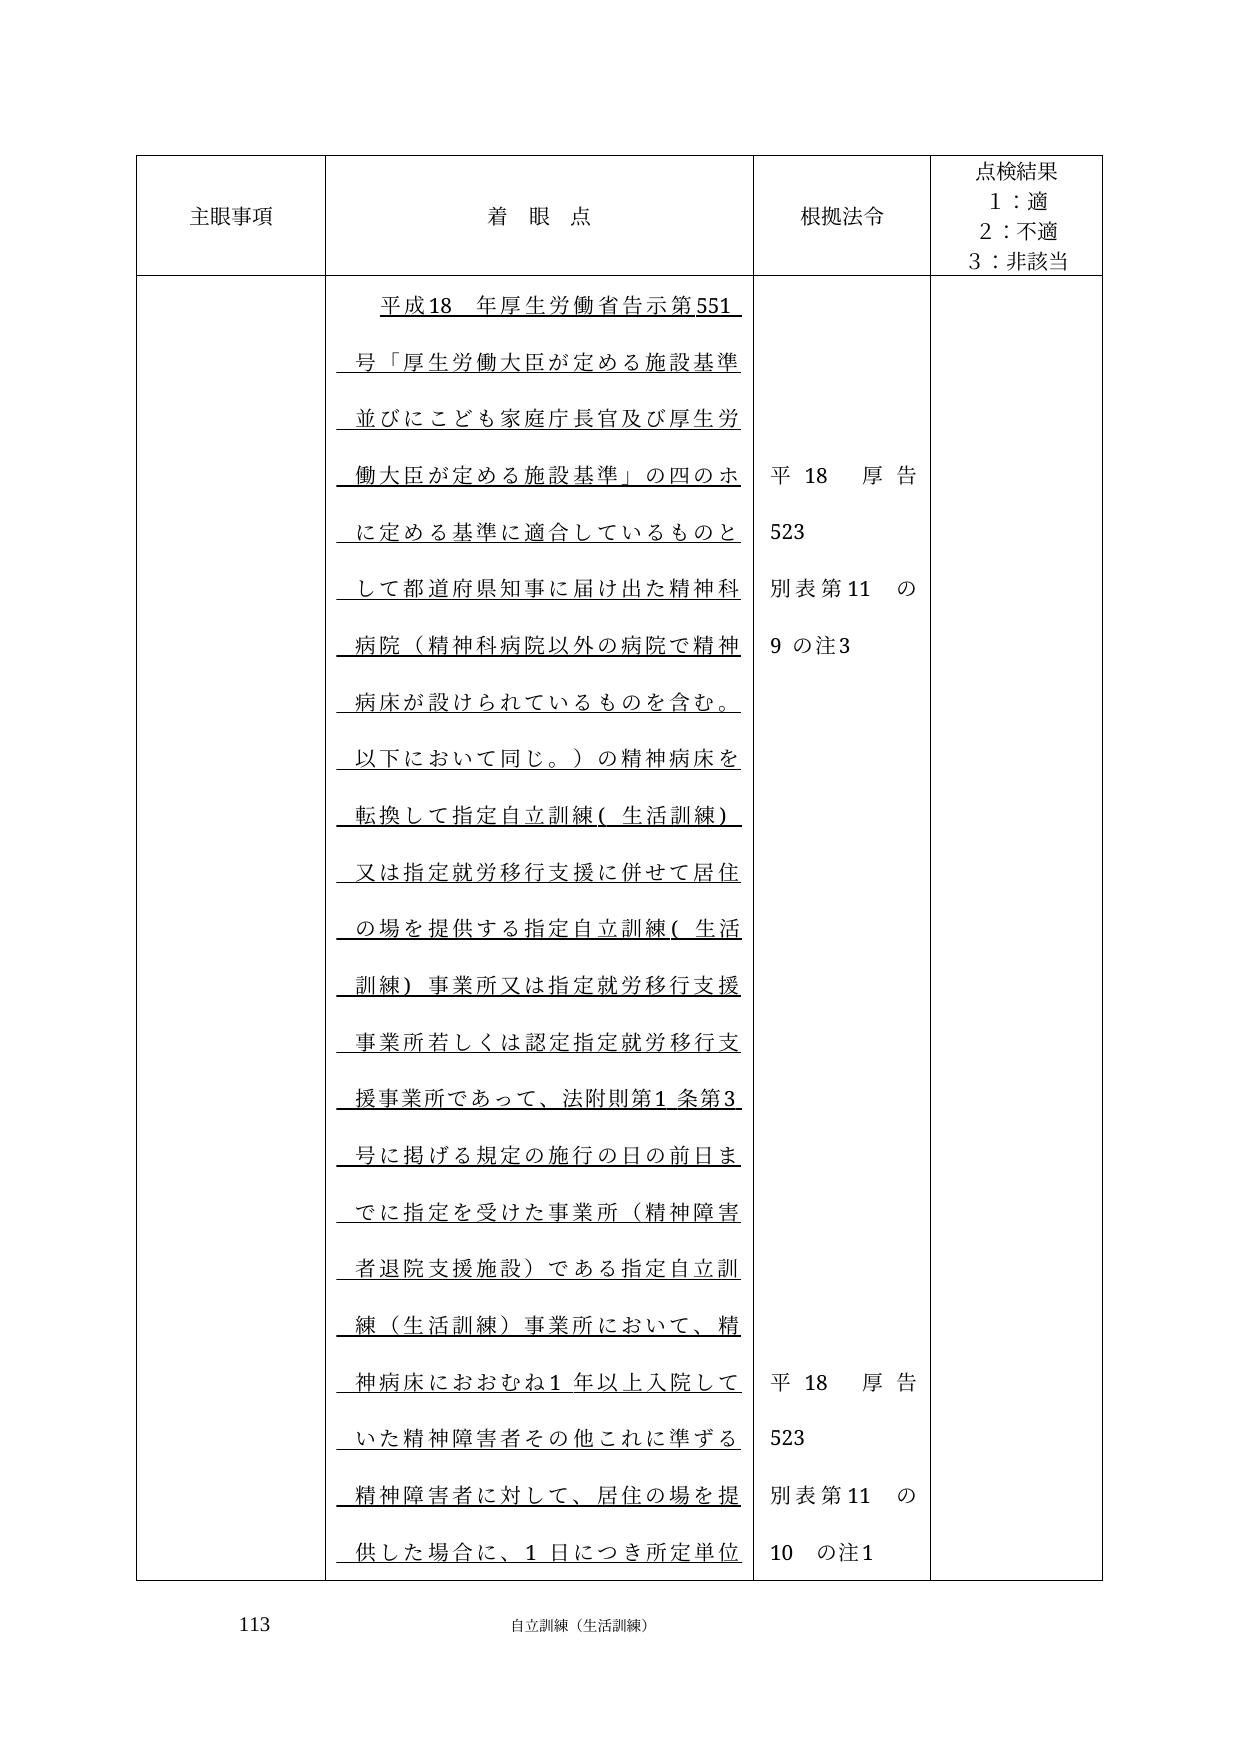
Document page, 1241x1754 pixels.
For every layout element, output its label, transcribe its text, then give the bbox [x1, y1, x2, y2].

table_cell [931, 276, 1102, 1579]
table_header 主眼事項 [137, 156, 325, 275]
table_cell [137, 276, 325, 1579]
table_header 点検結果 １：適 ２：不適 ３：非該当 [931, 156, 1102, 275]
table_header 着 眼 点 [326, 156, 753, 275]
table_header 根拠法令 [754, 156, 930, 275]
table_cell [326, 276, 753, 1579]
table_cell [754, 276, 930, 1579]
